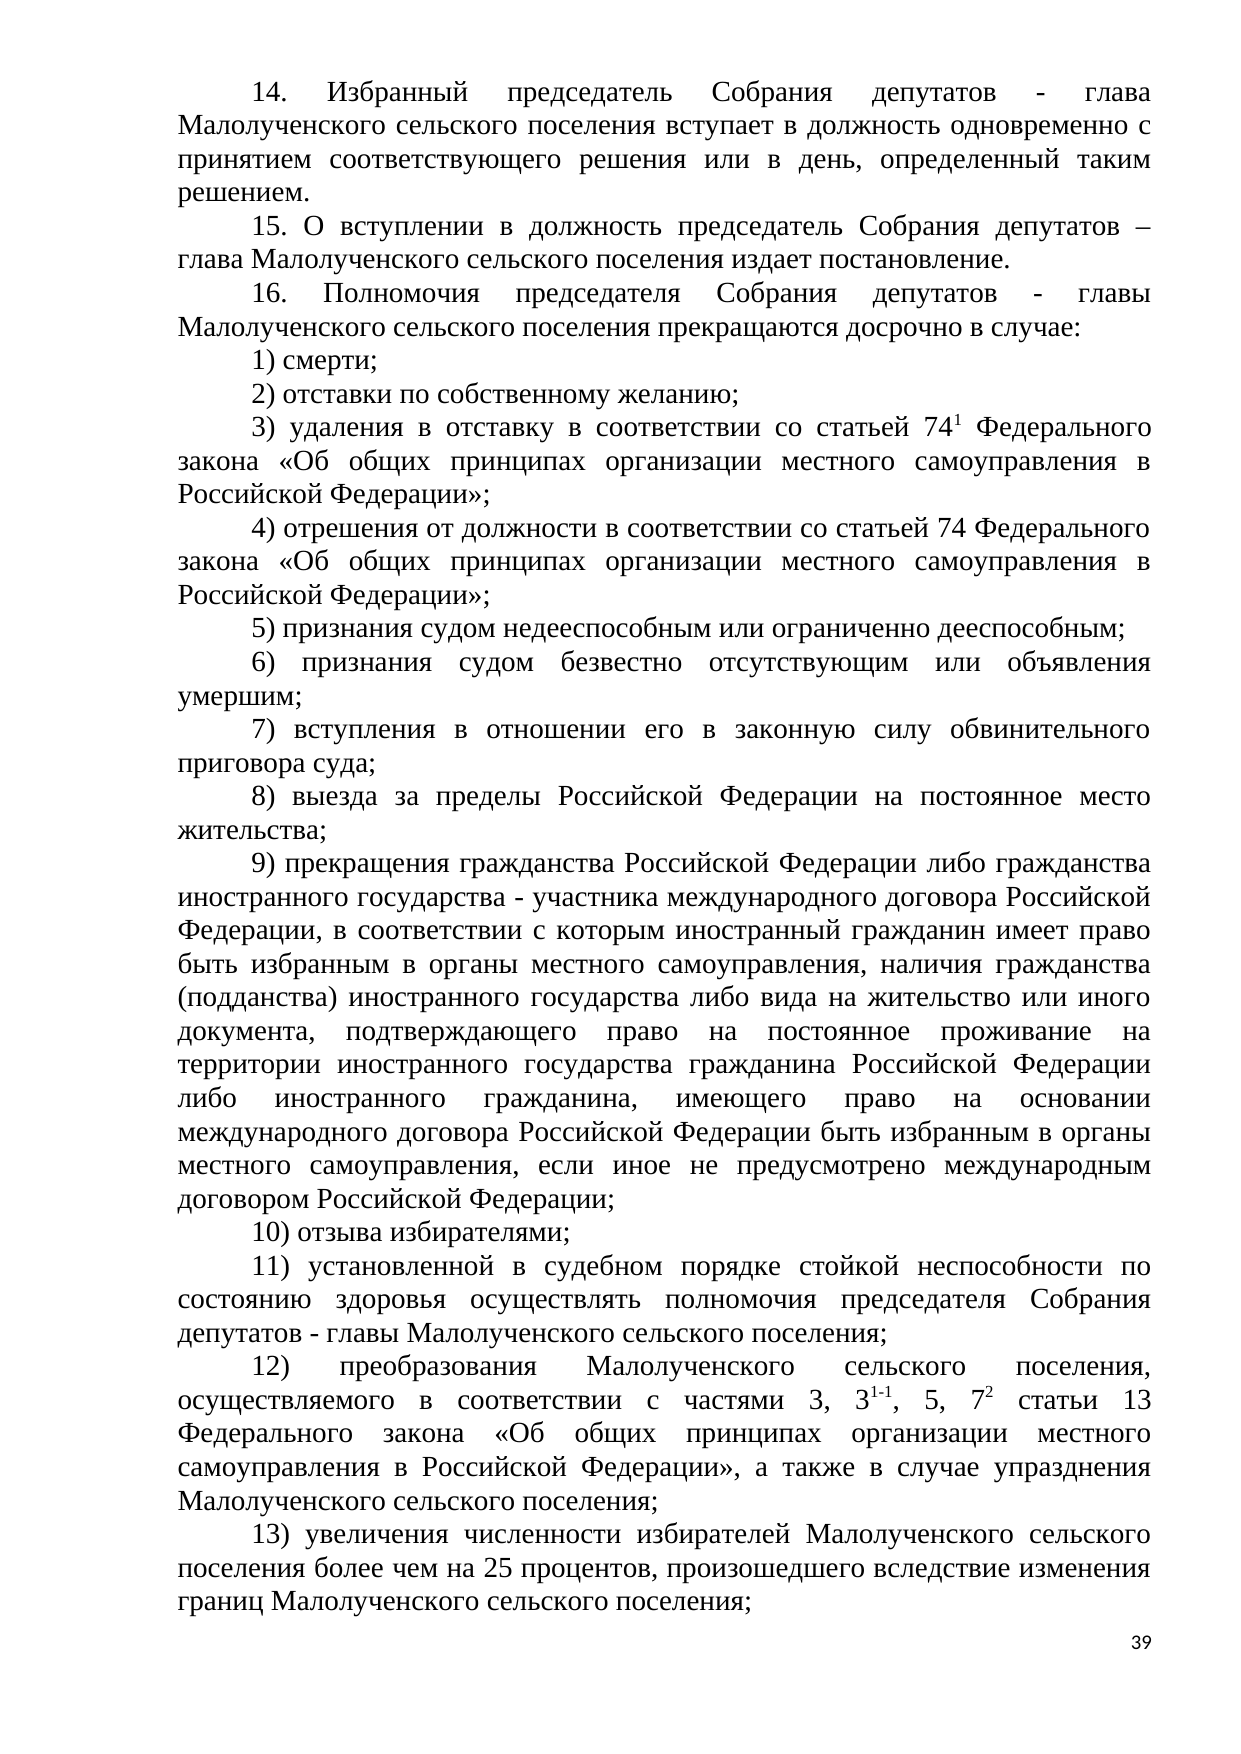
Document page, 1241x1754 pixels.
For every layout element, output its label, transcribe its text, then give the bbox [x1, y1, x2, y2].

text 11) установленной в судебном порядке стойкой неспособности по состоянию здоровья осуществлять полномочия председателя Собрания депутатов - главы Малолученского сельского поселения; [177, 1248, 1152, 1348]
text 15. О вступлении в должность председатель Собрания депутатов – глава Малолученского сельского поселения издает постановление. [177, 208, 1152, 275]
text 3) удаления в отставку в соответствии со статьей 741 Федерального закона «Об общих принципах организации местного самоуправления в Российской Федерации»; [177, 409, 1152, 510]
text 10) отзыва избирателями; [177, 1214, 1152, 1248]
text 14. Избранный председатель Собрания депутатов - глава Малолученского сельского поселения вступает в должность одновременно с принятием соответствующего решения или в день, определенный таким решением. [177, 74, 1152, 208]
text 16. Полномочия председателя Собрания депутатов - главы Малолученского сельского поселения прекращаются досрочно в случае: [177, 275, 1152, 342]
text 6) признания судом безвестно отсутствующим или объявления умершим; [177, 644, 1152, 711]
text 9) прекращения гражданства Российской Федерации либо гражданства иностранного государства - участника международного договора Российской Федерации, в соответствии с которым иностранный гражданин имеет право быть избранным в органы местного самоуправления, наличия гражданства (подданства) иностранного государства либо вида на жительство или иного документа, подтверждающего право на постоянное проживание на территории иностранного государства гражданина Российской Федерации либо иностранного гражданина, имеющего право на основании международного договора Российской Федерации быть избранным в органы местного самоуправления, если иное не предусмотрено международным договором Российской Федерации; [177, 845, 1152, 1214]
text 1) смерти; [177, 342, 1152, 376]
text 2) отставки по собственному желанию; [177, 376, 1152, 409]
text 13) увеличения численности избирателей Малолученского сельского поселения более чем на 25 процентов, произошедшего вследствие изменения границ Малолученского сельского поселения; [177, 1516, 1152, 1617]
text 5) признания судом недееспособным или ограниченно дееспособным; [177, 611, 1152, 644]
text 12) преобразования Малолученского сельского поселения, осуществляемого в соответствии с частями 3, 31-1, 5, 72 статьи 13 Федерального закона «Об общих принципах организации местного самоуправления в Российской Федерации», а также в случае упразднения Малолученского сельского поселения; [177, 1348, 1152, 1516]
text 7) вступления в отношении его в законную силу обвинительного приговора суда; [177, 711, 1152, 778]
text 4) отрешения от должности в соответствии со статьей 74 Федерального закона «Об общих принципах организации местного самоуправления в Российской Федерации»; [177, 510, 1152, 611]
text 8) выезда за пределы Российской Федерации на постоянное место жительства; [177, 778, 1152, 845]
